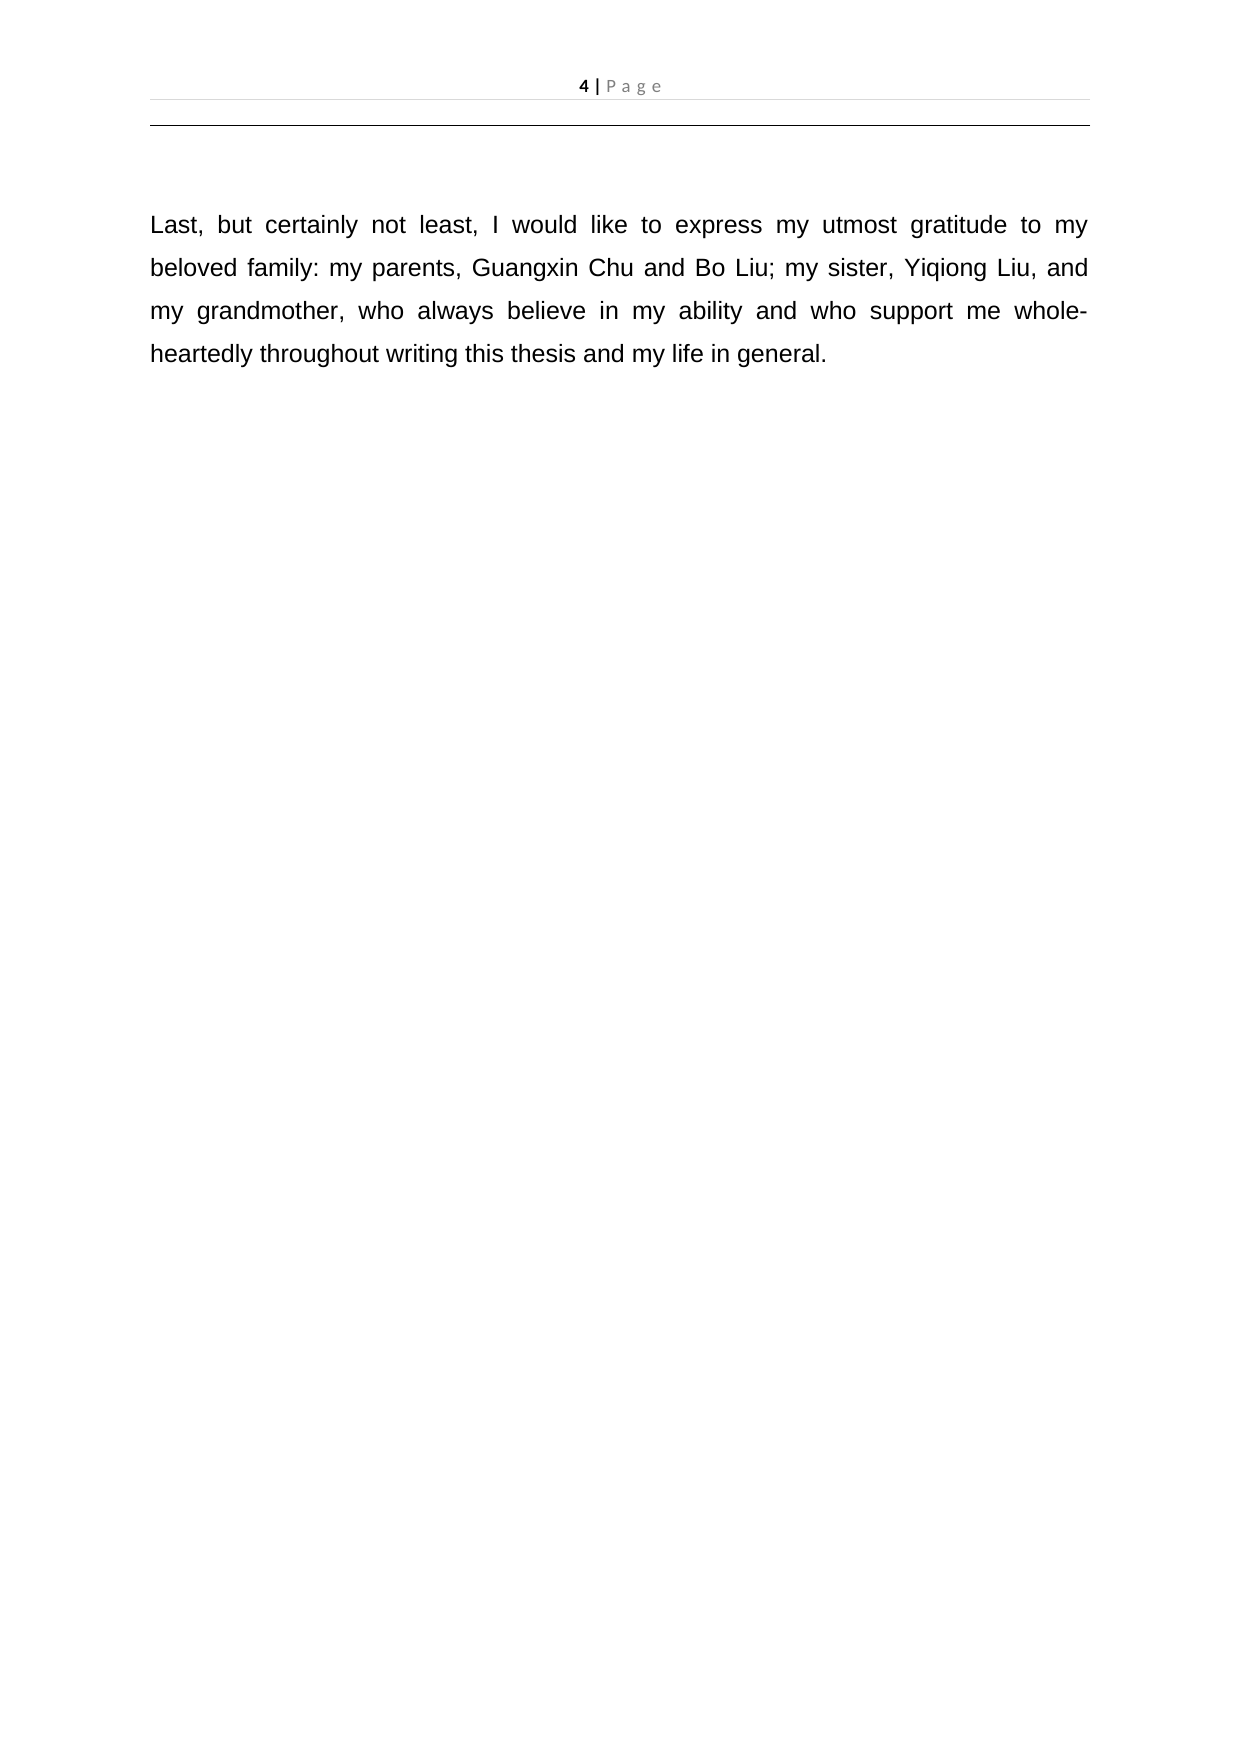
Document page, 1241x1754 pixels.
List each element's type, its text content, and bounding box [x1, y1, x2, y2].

text Last, but certainly not least, I would like to express my utmost gratitude to my beloved family: my parents, Guangxin Chu and Bo Liu; my sister, Yiqiong Liu, and my grandmother, who always believe in my ability and who support me whole-heartedly throughout writing this thesis and my life in general. [150, 210, 1090, 368]
